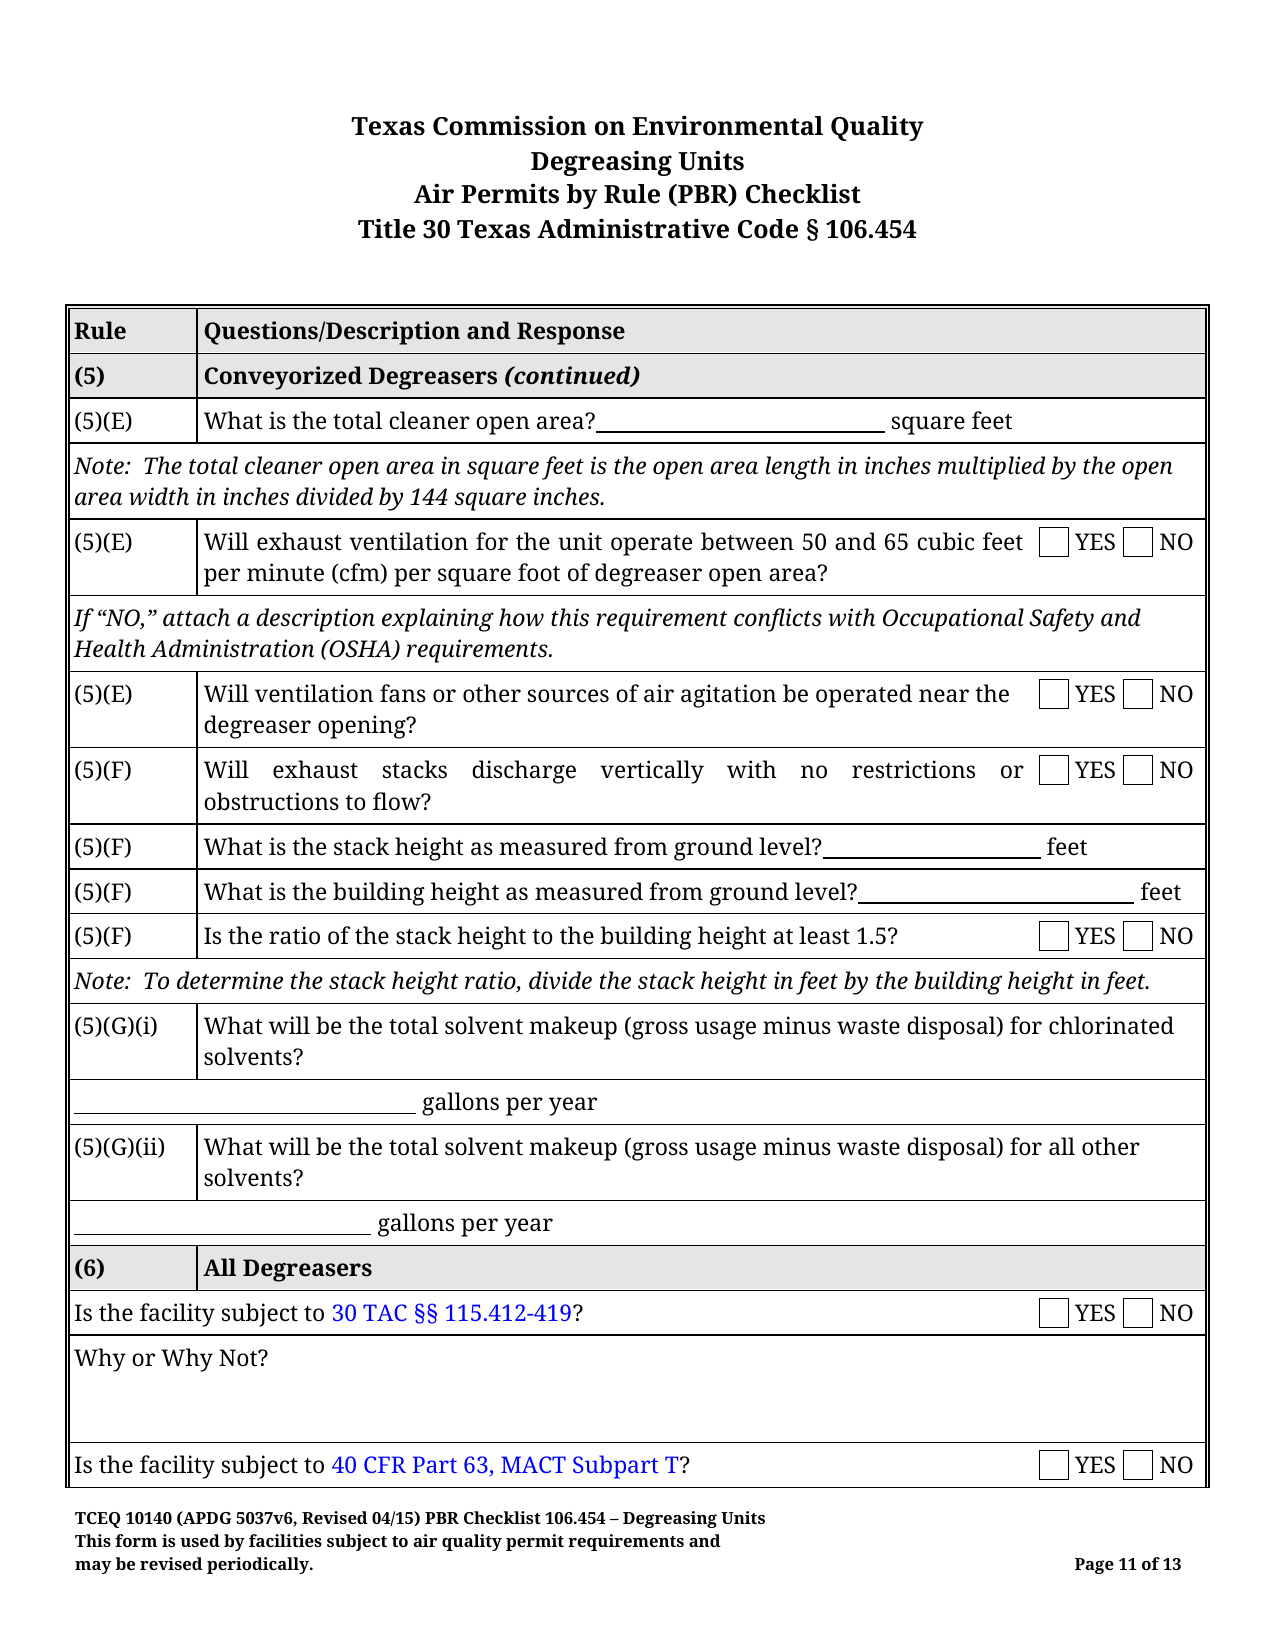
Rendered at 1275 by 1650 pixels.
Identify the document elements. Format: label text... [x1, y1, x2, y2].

table_cell Will ventilation fans or other sources of air agitation be operated near the degreaser opening? [198, 672, 1031, 747]
table_cell Is the facility subject to 30 TAC §§ 115.412-419? [70, 1291, 1031, 1334]
table_cell Note: The total cleaner open area in square feet is the open area length in inches multiplied by the open area width in inches divided by 144 square inches. [70, 444, 1205, 518]
table_cell Conveyorized Degreasers (continued) [198, 354, 1205, 397]
table_cell (5) [70, 354, 196, 397]
table_cell gallons per year [70, 1080, 1205, 1123]
table_header Questions/Description and Response [198, 309, 1205, 352]
table_cell YES NO [1031, 914, 1205, 958]
table_cell What is the total cleaner open area? square feet [198, 399, 1205, 442]
table_cell (5)(F) [70, 870, 196, 913]
table_cell What is the building height as measured from ground level? feet [198, 870, 1205, 913]
table_cell YES NO [1031, 748, 1205, 823]
table_cell (5)(F) [70, 825, 196, 868]
text Texas Commission on Environmental Quality [75, 109, 1200, 143]
table_cell If “NO,” attach a description explaining how this requirement conflicts with Occupational Safety and Health Administration (OSHA) requirements. [70, 596, 1205, 671]
text Title 30 Administrative Code § 106.454 [75, 211, 1200, 245]
table_cell (5)(E) [70, 672, 196, 747]
table_cell Why or Why Not? [70, 1336, 1205, 1442]
table_cell gallons per year [70, 1201, 1205, 1244]
table_cell (5)(F) [70, 748, 196, 823]
table_cell (5)(E) [70, 399, 196, 442]
table_cell What will be the total solvent makeup (gross usage minus waste disposal) for chlorinated solvents? [198, 1004, 1205, 1079]
table_cell (5)(G)(i) [70, 1004, 196, 1079]
table_cell What is the stack height as measured from ground level? feet [198, 825, 1205, 868]
table_cell YES NO [1031, 520, 1205, 594]
table_cell What will be the total solvent makeup (gross usage minus waste disposal) for all other solvents? [198, 1125, 1205, 1200]
text Air Permits by Rule (PBR) Checklist [75, 177, 1200, 211]
table_header Rule [70, 309, 196, 352]
table_cell Will exhaust ventilation for the unit operate between 50 and 65 cubic feet per minute (cfm) per square foot of degreaser open area? [198, 520, 1031, 594]
table_cell (6) [70, 1246, 196, 1289]
table_cell Is the facility subject to 40 CFR Part 63, MACT Subpart T? [70, 1443, 1031, 1487]
table_cell YES NO [1031, 1443, 1205, 1487]
table_cell (5)(E) [70, 520, 196, 594]
table_cell YES NO [1031, 672, 1205, 747]
table_cell (5)(G)(ii) [70, 1125, 196, 1200]
table_cell (5)(F) [70, 914, 196, 958]
table_cell YES NO [1031, 1291, 1205, 1334]
text Degreasing Units [75, 143, 1200, 177]
table_cell Is the ratio of the stack height to the building height at least 1.5? [198, 914, 1031, 958]
table_cell All Degreasers [198, 1246, 1205, 1289]
table_cell Note: To determine the stack height ratio, divide the stack height in feet by the building height in feet. [70, 959, 1205, 1002]
table_cell Will exhaust stacks discharge vertically with no restrictions or obstructions to flow? [198, 748, 1031, 823]
